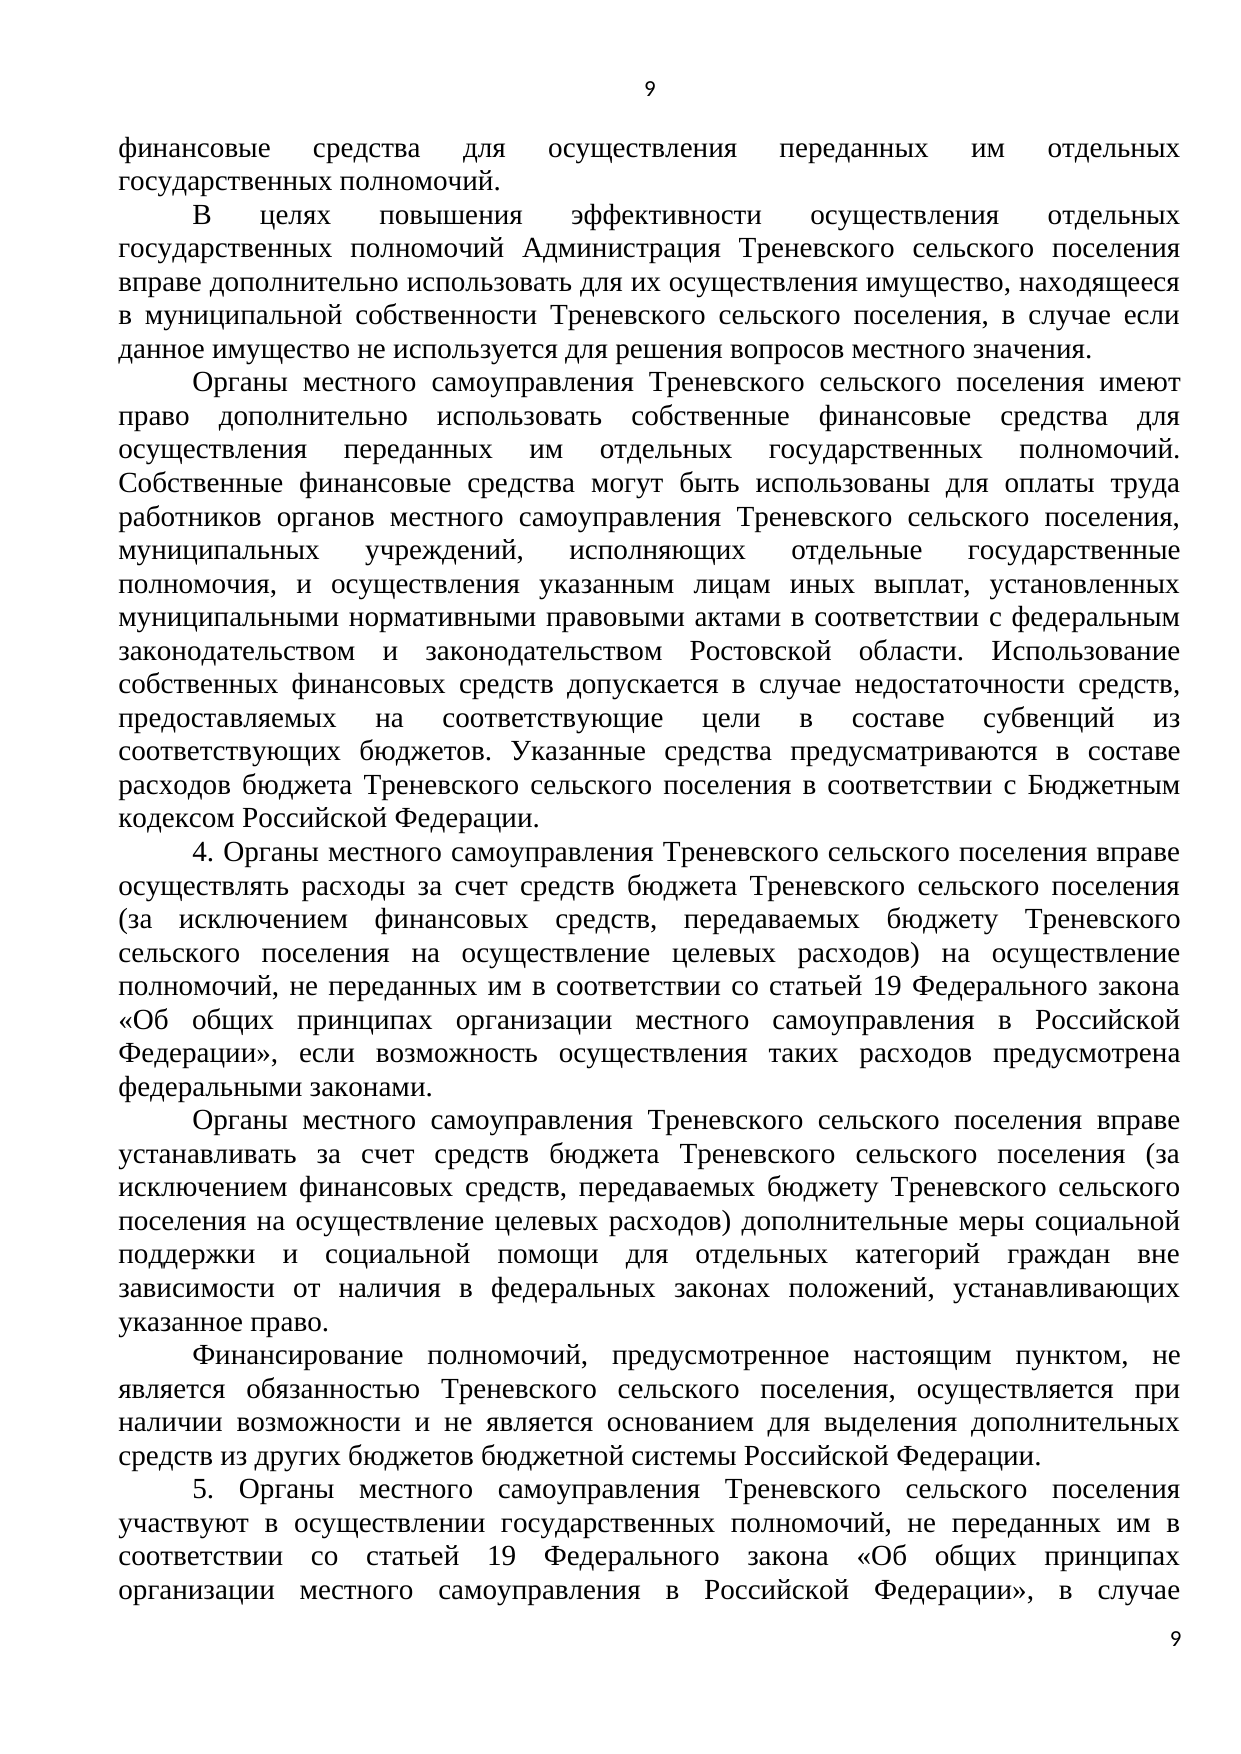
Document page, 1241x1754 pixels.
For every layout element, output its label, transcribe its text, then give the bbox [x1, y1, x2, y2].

text 4. Органы местного самоуправления Треневского сельского поселения вправе осуществлять расходы за счет средств бюджета Треневского сельского поселения (за исключением финансовых средств, передаваемых бюджету Треневского сельского поселения на осуществление целевых расходов) на осуществление полномочий, не переданных им в соответствии со статьей 19 Федерального закона «Об общих принципах организации местного самоуправления в Российской Федерации», если возможность осуществления таких расходов предусмотрена федеральными законами. [118, 834, 1181, 1102]
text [118, 130, 1181, 197]
text В целях повышения эффективности осуществления отдельных государственных полномочий Администрация Треневского сельского поселения вправе дополнительно использовать для их осуществления имущество, находящееся в муниципальной собственности Треневского сельского поселения, в случае если данное имущество не используется для решения вопросов местного значения. [118, 197, 1181, 364]
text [118, 1471, 1181, 1606]
text Финансирование полномочий, предусмотренное настоящим пунктом, не является обязанностью Треневского сельского поселения, осуществляется при наличии возможности и не является основанием для выделения дополнительных средств из других бюджетов бюджетной системы Российской Федерации. [118, 1337, 1181, 1471]
text Органы местного самоуправления Треневского сельского поселения вправе устанавливать за счет средств бюджета Треневского сельского поселения (за исключением финансовых средств, передаваемых бюджету Треневского сельского поселения на осуществление целевых расходов) дополнительные меры социальной поддержки и социальной помощи для отдельных категорий граждан вне зависимости от наличия в федеральных законах положений, устанавливающих указанное право. [118, 1102, 1181, 1337]
text Органы местного самоуправления Треневского сельского поселения имеют право дополнительно использовать собственные финансовые средства для осуществления переданных им отдельных государственных полномочий. Собственные финансовые средства могут быть использованы для оплаты труда работников органов местного самоуправления Треневского сельского поселения, муниципальных учреждений, исполняющих отдельные государственные полномочия, и осуществления указанным лицам иных выплат, установленных муниципальными нормативными правовыми актами в соответствии с федеральным законодательством и законодательством Ростовской области. Использование собственных финансовых средств допускается в случае недостаточности средств, предоставляемых на соответствующие цели в составе субвенций из соответствующих бюджетов. Указанные средства предусматриваются в составе расходов бюджета Треневского сельского поселения в соответствии с Бюджетным кодексом Российской Федерации. [118, 364, 1181, 834]
